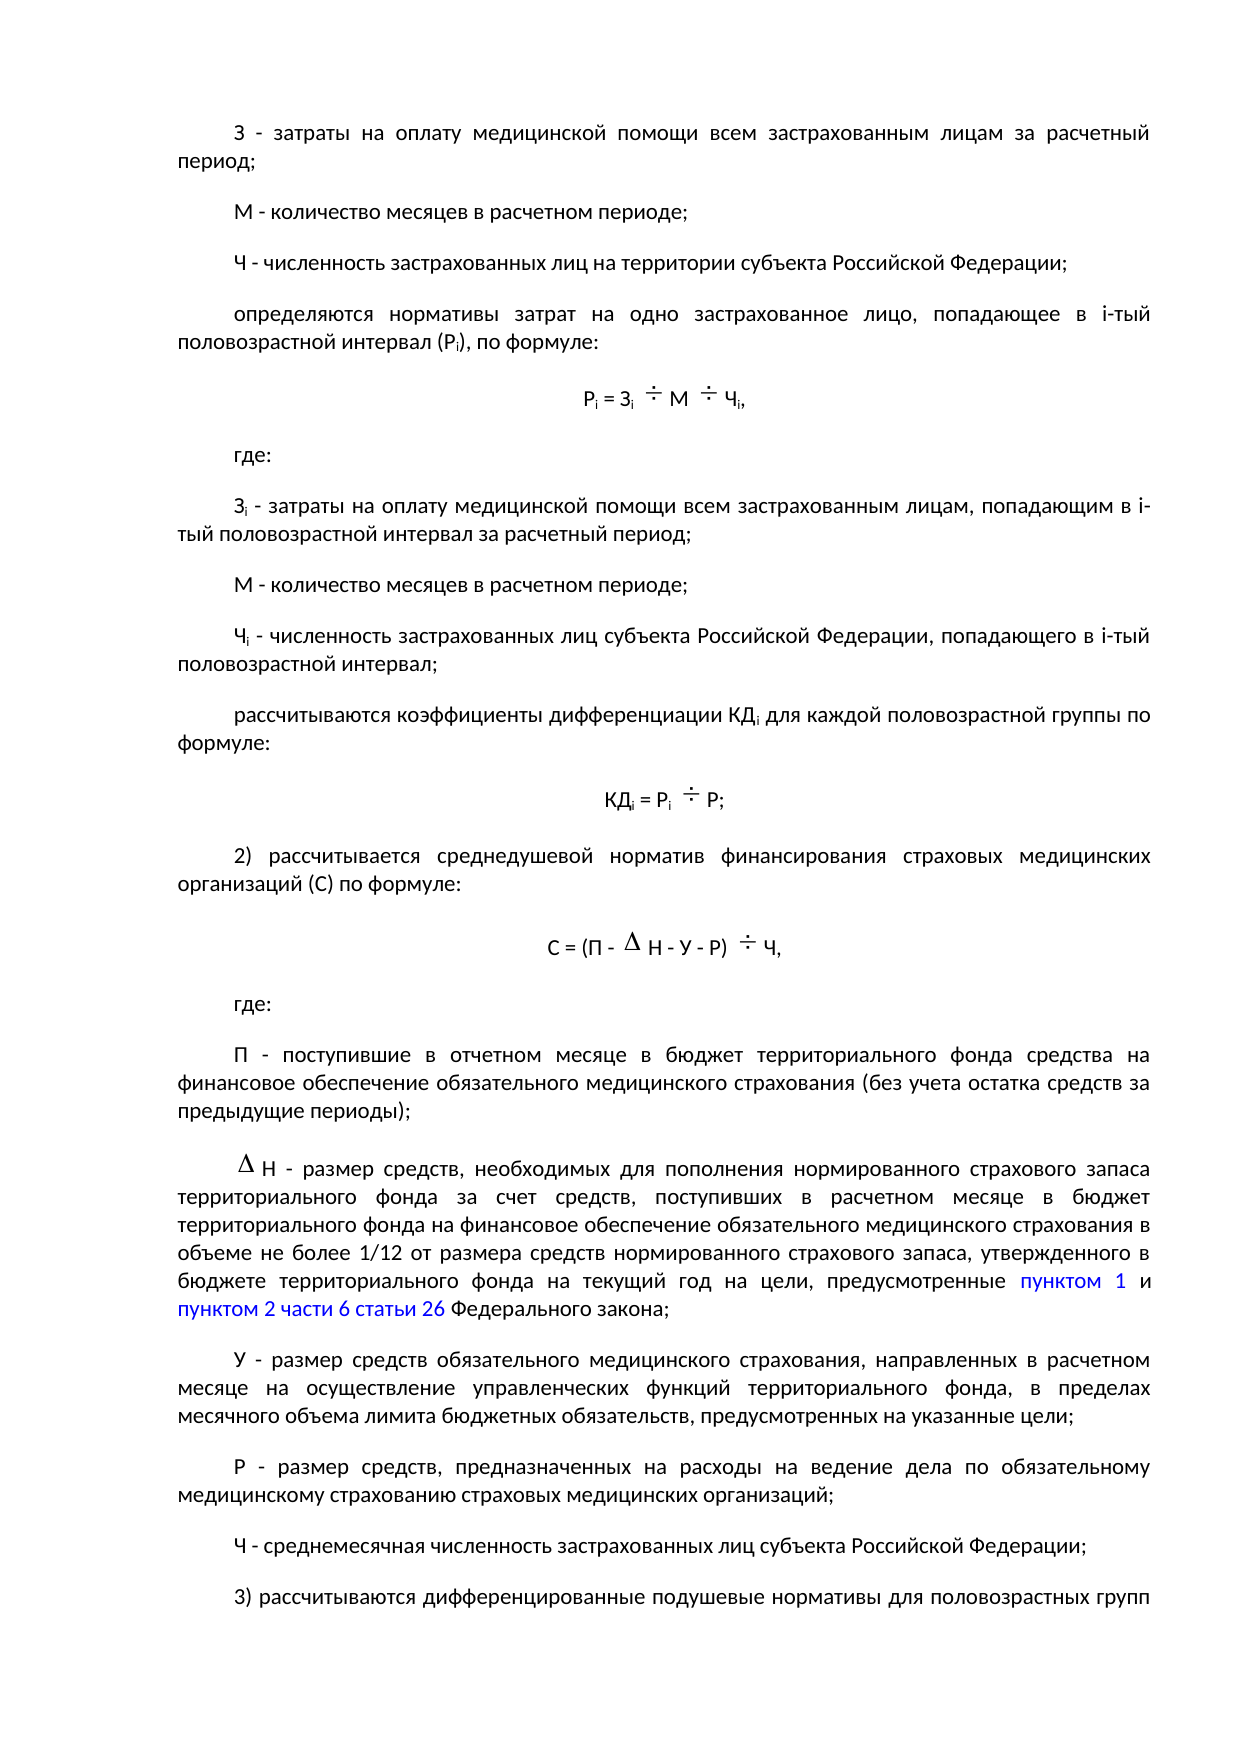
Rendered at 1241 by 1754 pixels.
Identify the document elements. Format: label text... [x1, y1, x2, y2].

text 2) рассчитывается среднедушевой норматив финансирования страховых медицинских организаций (С) по формуле: [177, 841, 1152, 897]
text З - затраты на оплату медицинской помощи всем застрахованным лицам за расчетный период; [177, 118, 1152, 174]
text Чi - численность застрахованных лиц субъекта Российской Федерации, попадающего в i-тый половозрастной интервал; [177, 621, 1152, 677]
text С = (П - Н - У - Р) Ч, [177, 926, 1152, 961]
text Pi = Зi М Чi, [177, 383, 1152, 412]
text где: [177, 989, 1152, 1017]
text М - количество месяцев в расчетном периоде; [177, 570, 1152, 598]
text Ч - численность застрахованных лиц на территории субъекта Российской Федерации; [177, 248, 1152, 276]
text У - размер средств обязательного медицинского страхования, направленных в расчетном месяце на осуществление управленческих функций территориального фонда, в пределах месячного объема лимита бюджетных обязательств, предусмотренных на указанные цели; [177, 1346, 1152, 1429]
text М - количество месяцев в расчетном периоде; [177, 197, 1152, 225]
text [177, 1582, 1152, 1610]
text КДi = Pi P; [177, 784, 1152, 813]
text Н - размер средств, необходимых для пополнения нормированного страхового запаса территориального фонда за счет средств, поступивших в расчетном месяце в бюджет территориального фонда на финансовое обеспечение обязательного медицинского страхования в объеме не более 1/12 от размера средств нормированного страхового запаса, утвержденного в бюджете территориального фонда на текущий год на цели, предусмотренные пунктом 1 и пунктом 2 части 6 статьи 26 Федерального закона; [177, 1147, 1152, 1323]
text Зi - затраты на оплату медицинской помощи всем застрахованным лицам, попадающим в i-тый половозрастной интервал за расчетный период; [177, 491, 1152, 547]
text П - поступившие в отчетном месяце в бюджет территориального фонда средства на финансовое обеспечение обязательного медицинского страхования (без учета остатка средств за предыдущие периоды); [177, 1040, 1152, 1124]
text где: [177, 440, 1152, 468]
text Р - размер средств, предназначенных на расходы на ведение дела по обязательному медицинскому страхованию страховых медицинских организаций; [177, 1452, 1152, 1508]
text рассчитываются коэффициенты дифференциации КДi для каждой половозрастной группы по формуле: [177, 700, 1152, 756]
text определяются нормативы затрат на одно застрахованное лицо, попадающее в i-тый половозрастной интервал (Pi), по формуле: [177, 299, 1152, 355]
text Ч - среднемесячная численность застрахованных лиц субъекта Российской Федерации; [177, 1531, 1152, 1559]
